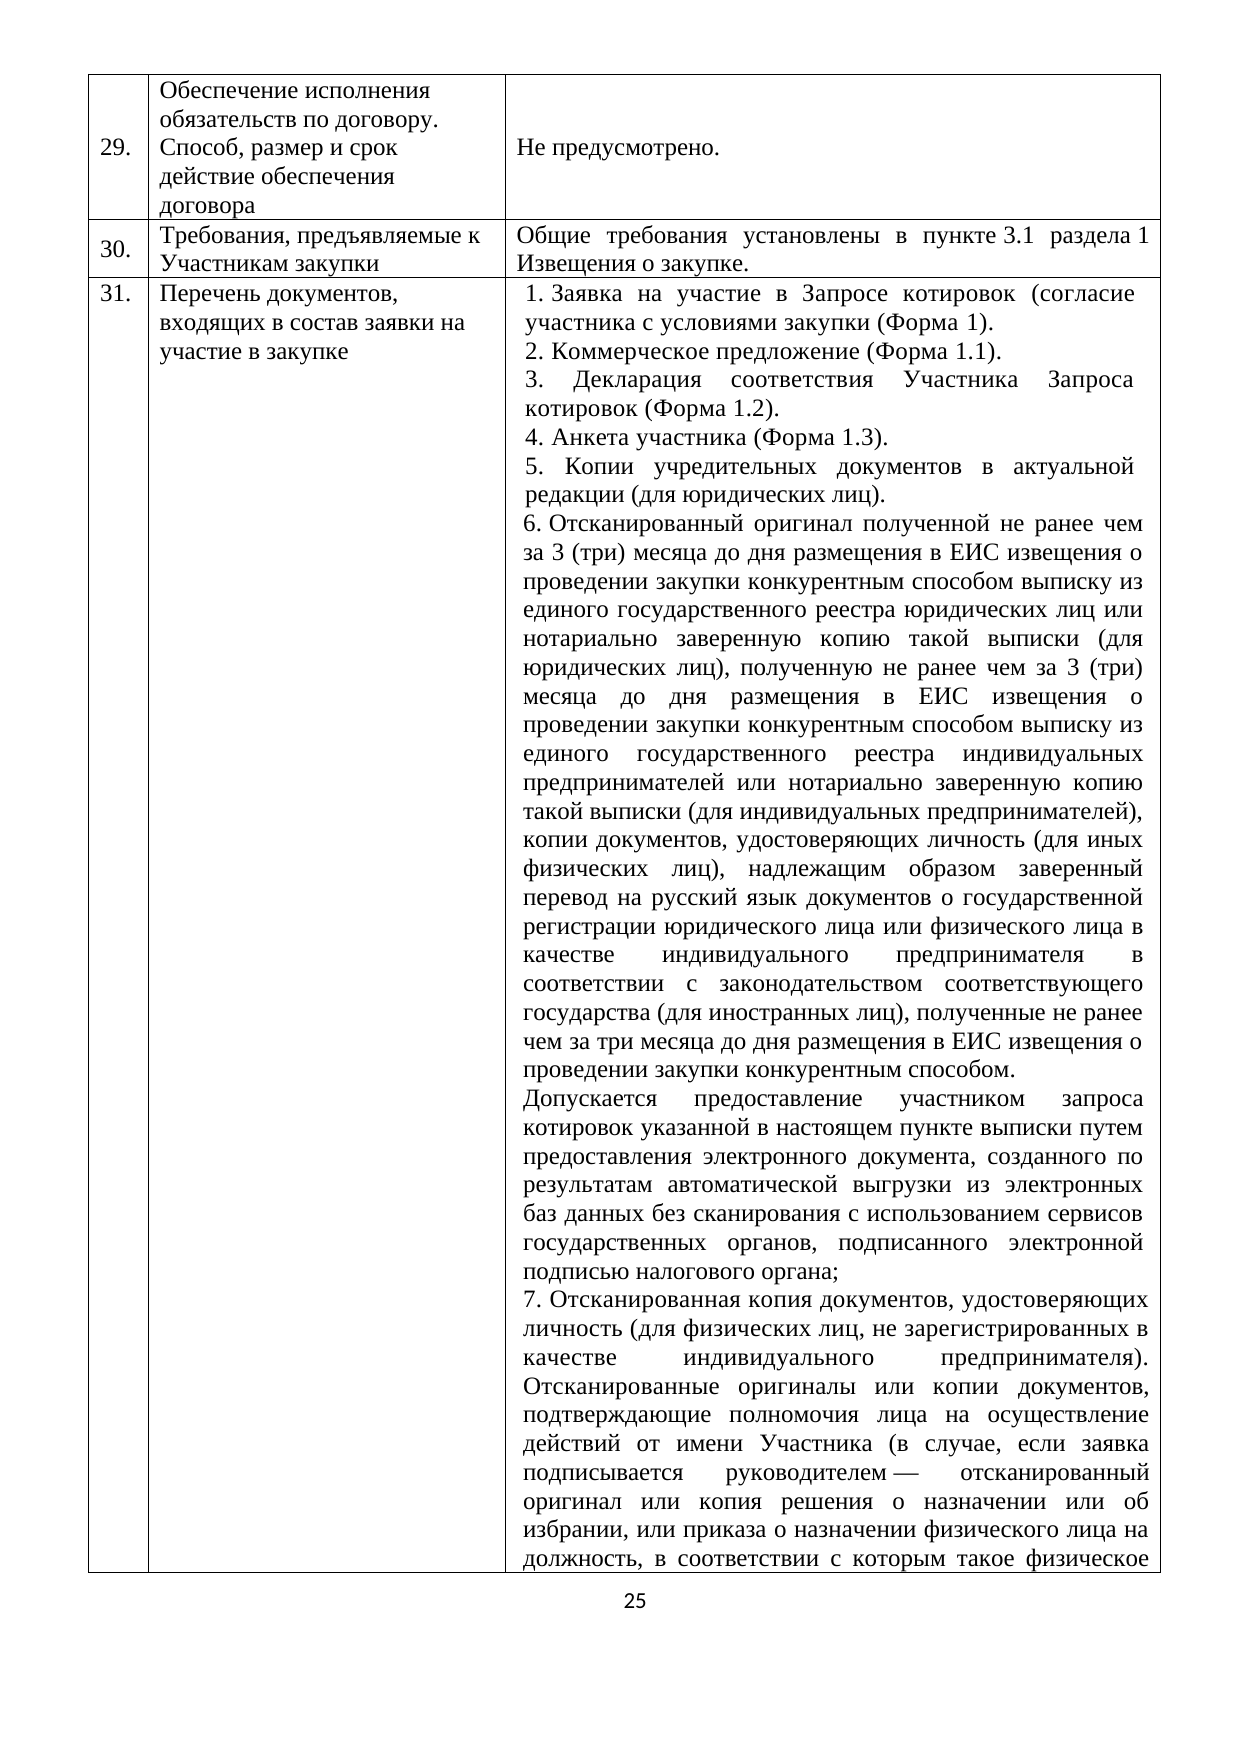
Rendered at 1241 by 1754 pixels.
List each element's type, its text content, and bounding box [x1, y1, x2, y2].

table_cell Требования, предъявляемые к Участникам закупки [149, 220, 505, 277]
table_cell Общие требования установлены в пункте 3.1 раздела 1 Извещения о закупке. [506, 220, 1160, 277]
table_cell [506, 278, 1160, 1572]
table_cell [89, 220, 148, 277]
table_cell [149, 278, 505, 1572]
table_cell [89, 75, 148, 219]
table_cell [89, 278, 148, 1572]
table_cell Не предусмотрено. [506, 75, 1160, 219]
table_cell Обеспечение исполнения обязательств по договору. Способ, размер и срок действие обеспечения договора [149, 75, 505, 219]
